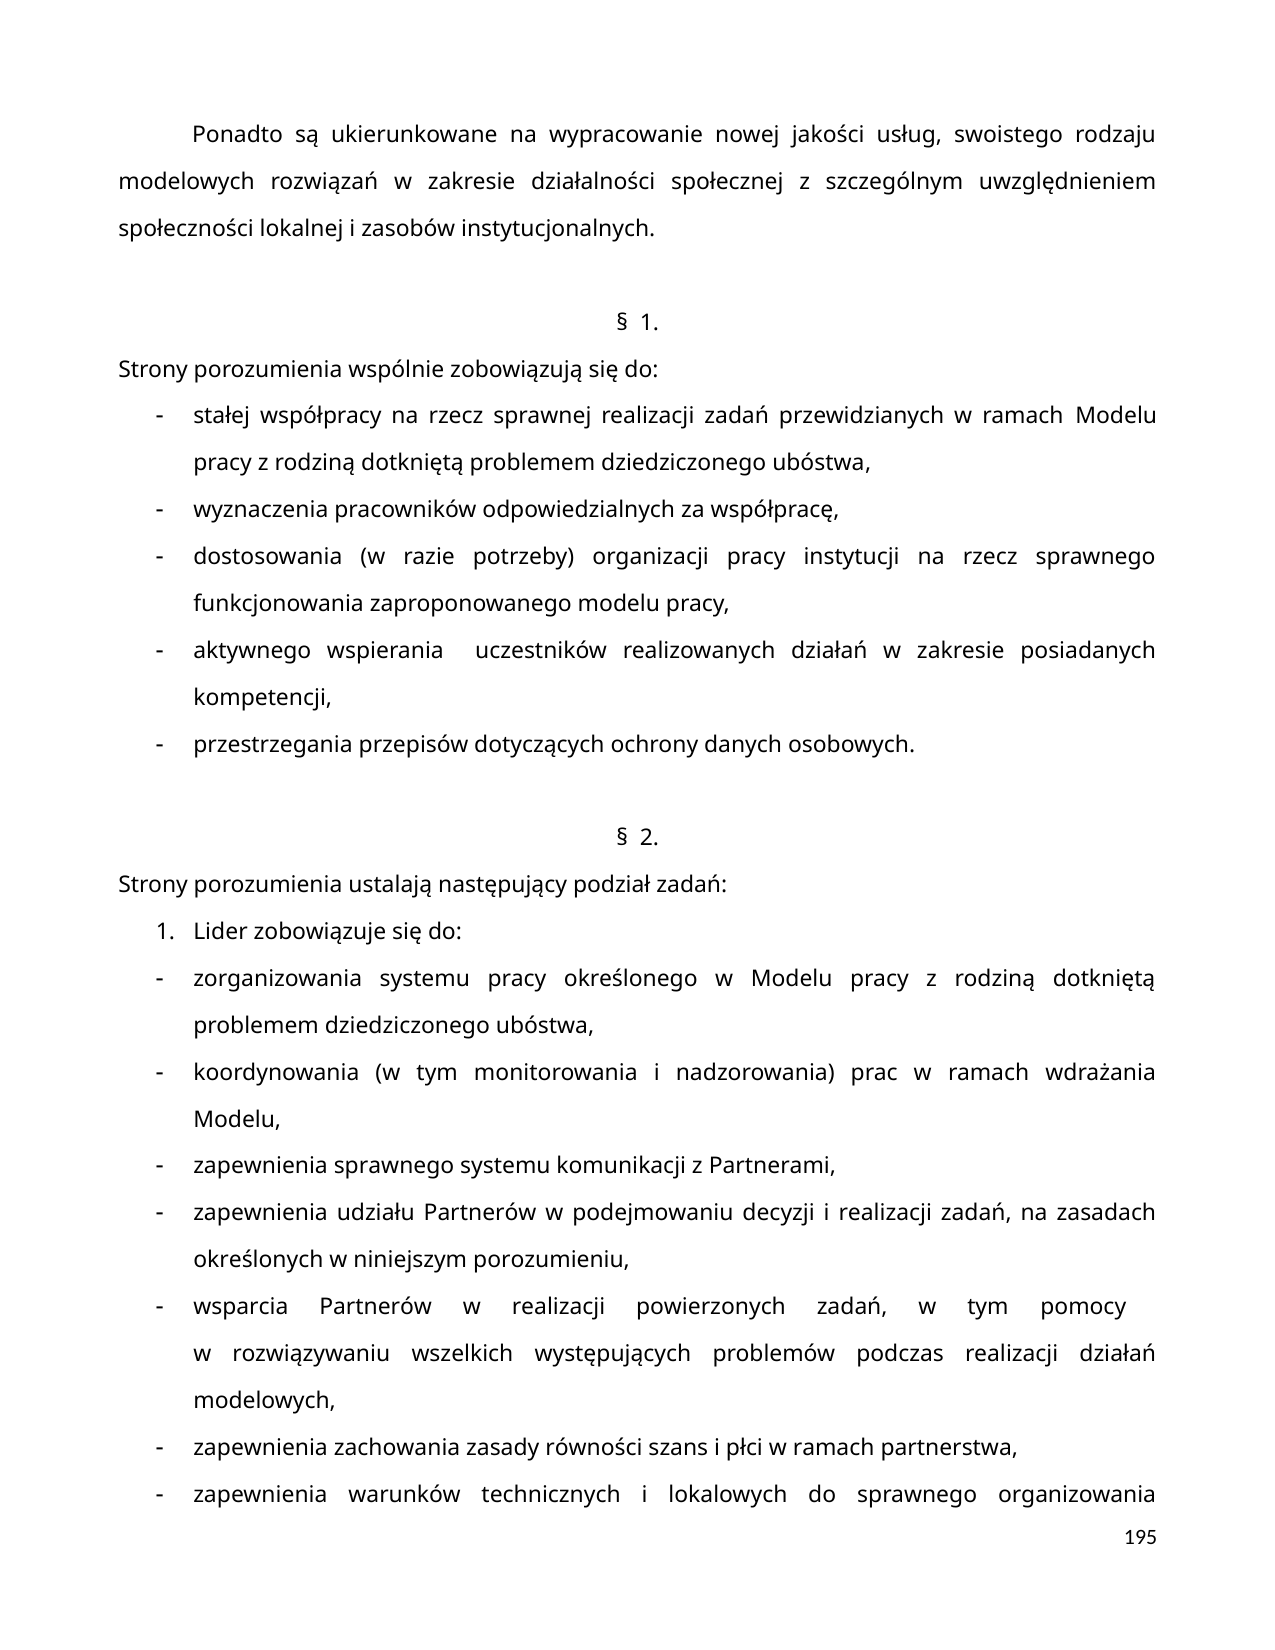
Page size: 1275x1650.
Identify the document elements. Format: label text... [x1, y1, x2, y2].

text § 1. [118, 306, 1157, 337]
list zapewnienia sprawnego systemu komunikacji z Partnerami, [156, 1149, 1157, 1181]
list wsparcia Partnerów w realizacji powierzonych zadań, w tym pomocy w rozwiązywaniu wszelkich występujących problemów podczas realizacji działań modelowych, [156, 1290, 1157, 1415]
list zapewnienia zachowania zasady równości szans i płci w ramach partnerstwa, [156, 1431, 1157, 1462]
text Strony porozumienia wspólnie zobowiązują się do: [118, 352, 1157, 384]
text Ponadto są ukierunkowane na wypracowanie nowej jakości usług, swoistego rodzaju modelowych rozwiązań w zakresie działalności społecznej z szczególnym uwzględnieniem społeczności lokalnej i zasobów instytucjonalnych. [118, 118, 1157, 243]
list aktywnego wspierania uczestników realizowanych działań w zakresie posiadanych kompetencji, [156, 634, 1157, 712]
list zorganizowania systemu pracy określonego w Modelu pracy z rodziną dotkniętą problemem dziedziczonego ubóstwa, [156, 962, 1157, 1040]
list stałej współpracy na rzecz sprawnej realizacji zadań przewidzianych w ramach Modelu pracy z rodziną dotkniętą problemem dziedziczonego ubóstwa, [156, 399, 1157, 477]
list zapewnienia udziału Partnerów w podejmowaniu decyzji i realizacji zadań, na zasadach określonych w niniejszym porozumieniu, [156, 1196, 1157, 1274]
list przestrzegania przepisów dotyczących ochrony danych osobowych. [156, 727, 1157, 759]
list dostosowania (w razie potrzeby) organizacji pracy instytucji na rzecz sprawnego funkcjonowania zaproponowanego modelu pracy, [156, 540, 1157, 618]
list Lider zobowiązuje się do: [156, 915, 1157, 946]
text Strony porozumienia ustalają następujący podział zadań: [118, 868, 1157, 899]
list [156, 1477, 1157, 1509]
list koordynowania (w tym monitorowania i nadzorowania) prac w ramach wdrażania Modelu, [156, 1056, 1157, 1134]
text § 2. [118, 821, 1157, 852]
list wyznaczenia pracowników odpowiedzialnych za współpracę, [156, 493, 1157, 524]
